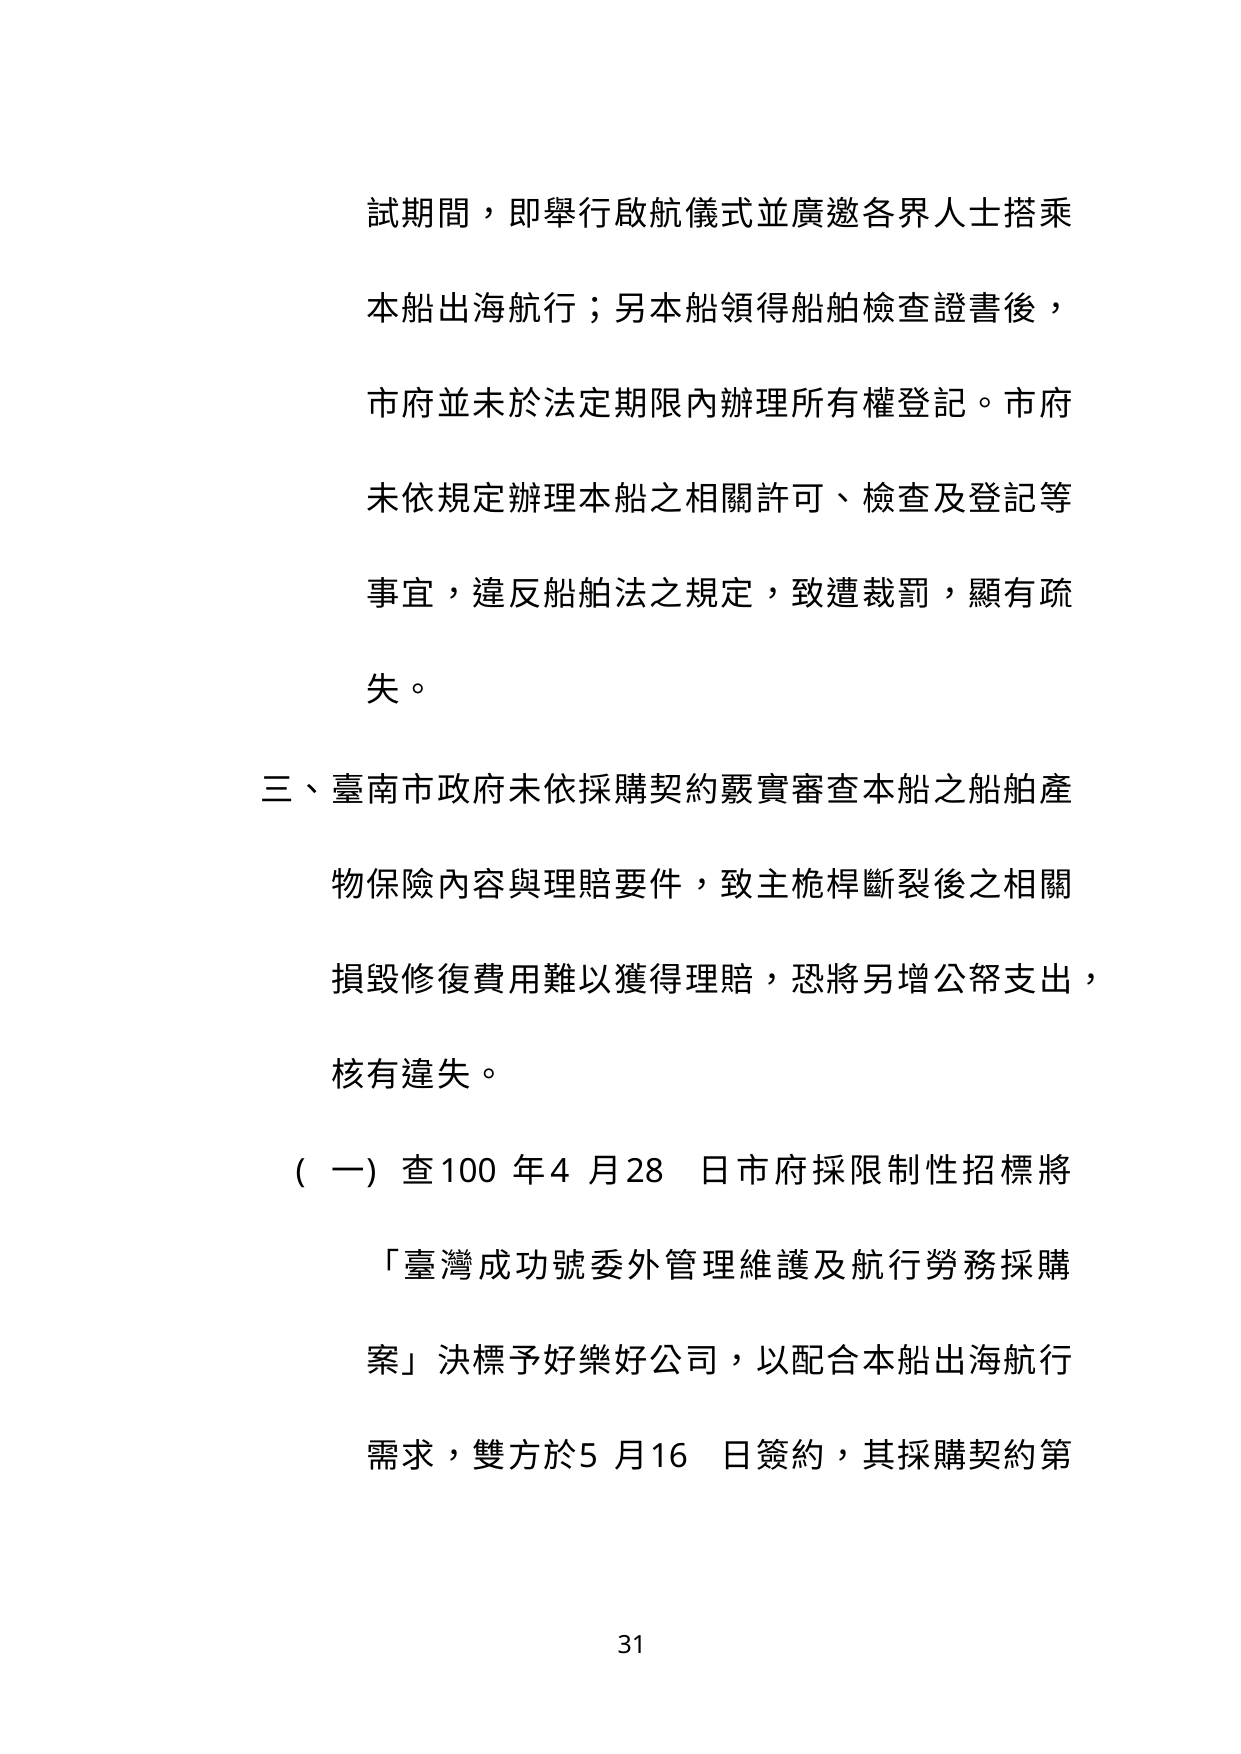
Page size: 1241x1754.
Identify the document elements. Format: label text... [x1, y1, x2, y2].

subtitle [262, 1120, 1074, 1501]
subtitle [262, 163, 1074, 734]
subtitle 臺南市政府未依採購契約覈實審查本船之船舶產物保險內容與理賠要件，致主桅桿斷裂後之相關損毀修復費用難以獲得理賠，恐將另增公帑支出，核有違失。 [225, 739, 1074, 1120]
